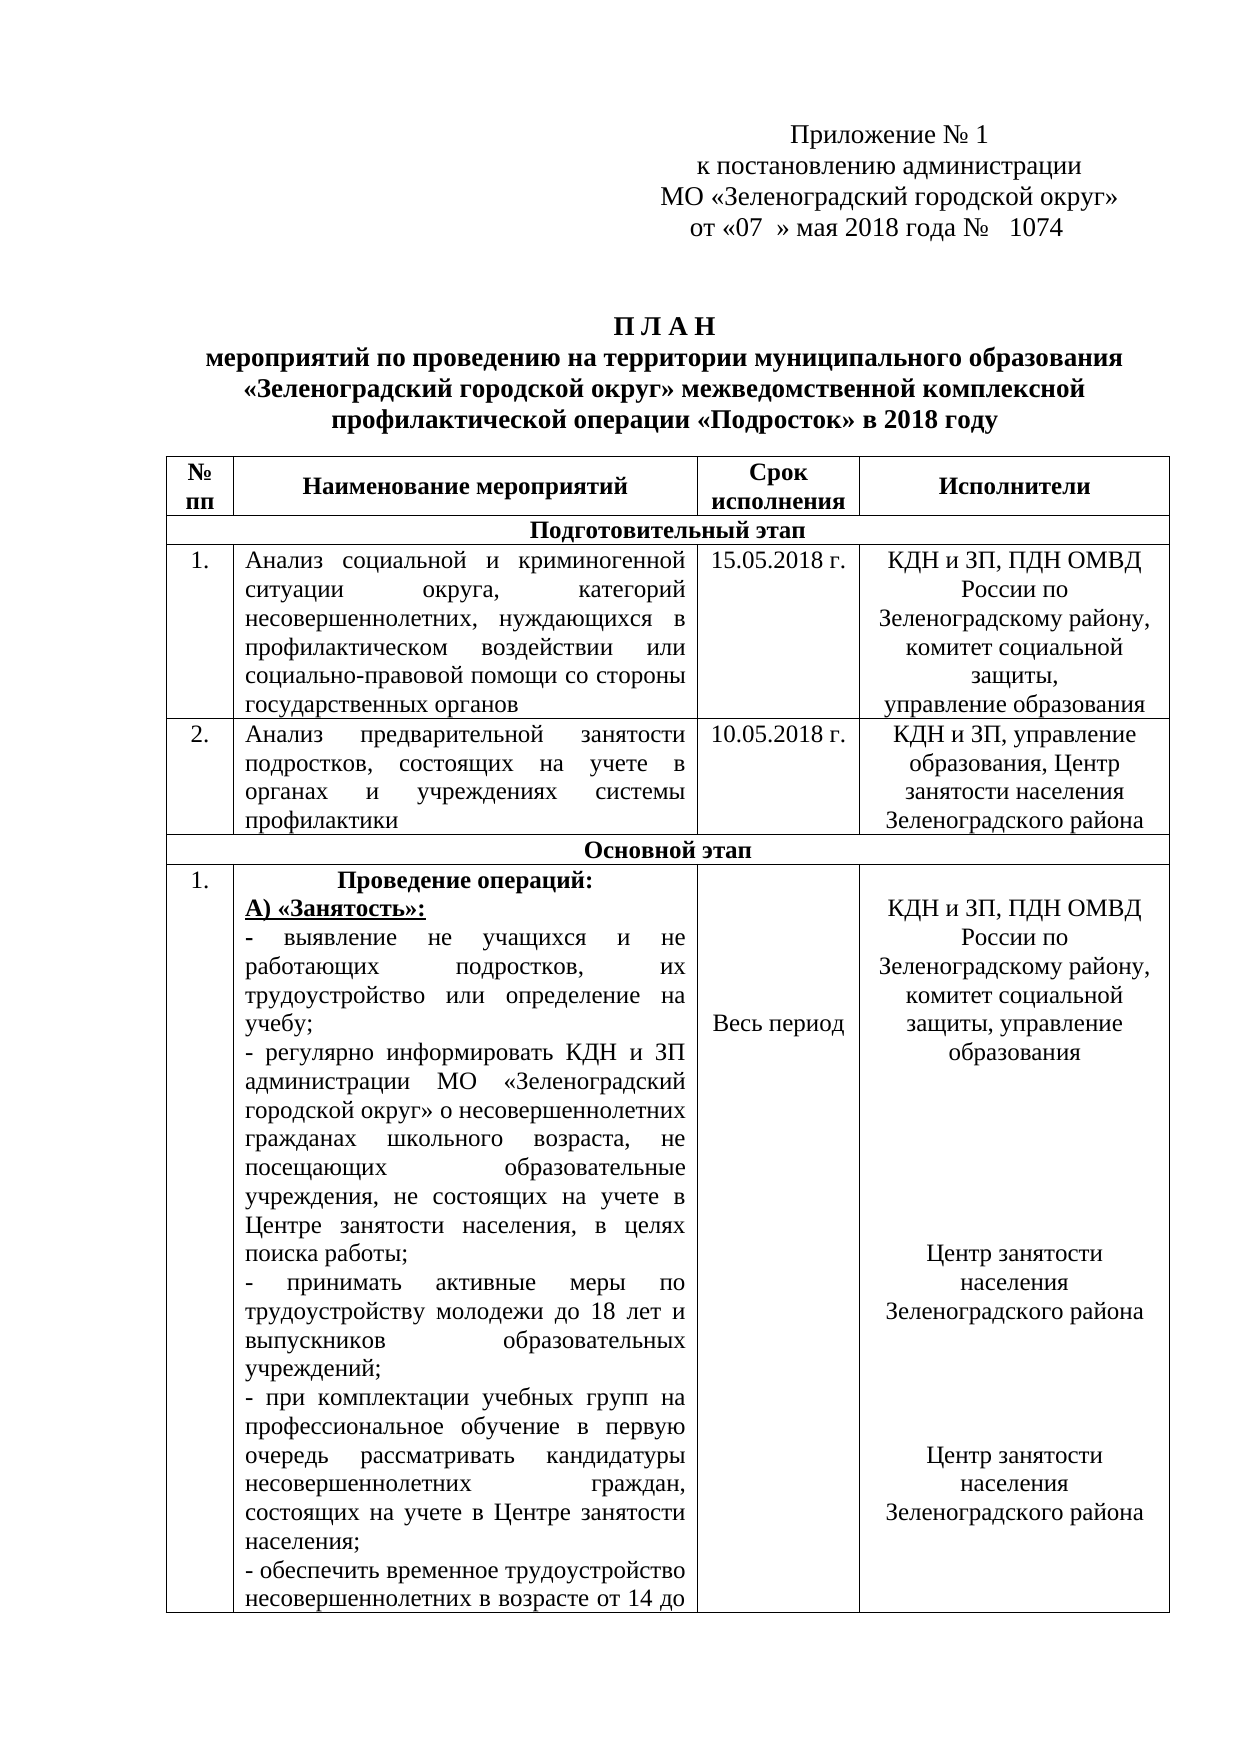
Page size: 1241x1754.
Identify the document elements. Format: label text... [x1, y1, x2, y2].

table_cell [698, 865, 859, 1612]
table_cell Подготовительный этап [167, 516, 1169, 544]
table_cell 1. [167, 865, 233, 1612]
subtitle П Л А Н [177, 310, 1152, 341]
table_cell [860, 865, 1169, 1612]
table_header Наименование мероприятий [234, 457, 697, 514]
table_header Срок исполнения [698, 457, 859, 514]
table_cell Анализ социальной и криминогенной ситуации округа, категорий несовершеннолетних, нуждающихся в профилактическом воздействии или социально-правовой помощи со стороны государственных органов [234, 545, 697, 718]
table_cell 15.05.2018 г. [698, 545, 859, 718]
table_cell КДН и ЗП, ПДН ОМВД России по Зеленоградскому району, комитет социальной защиты, управление образования [860, 545, 1169, 718]
table_cell 10.05.2018 г. [698, 719, 859, 834]
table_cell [234, 865, 697, 1612]
subtitle мероприятий по проведению на территории муниципального образования «Зеленоградский городской округ» межведомственной комплексной профилактической операции «Подросток» в 2018 году [177, 341, 1152, 434]
table_header № пп [167, 457, 233, 514]
table_cell Анализ предварительной занятости подростков, состоящих на учете в органах и учреждениях системы профилактики [234, 719, 697, 834]
table_cell КДН и ЗП, управление образования, Центр занятости населения Зеленоградского района [860, 719, 1169, 834]
table_cell Основной этап [167, 835, 1169, 864]
text от «07 » мая 2018 года № 1074 [554, 212, 1152, 243]
text Приложение № 1 [627, 118, 1152, 149]
text к постановлению администрации [627, 149, 1152, 180]
text МО «Зеленоградский городской округ» [627, 180, 1152, 212]
table_cell 2. [167, 719, 233, 834]
table_header Исполнители [860, 457, 1169, 514]
table_cell 1. [167, 545, 233, 718]
